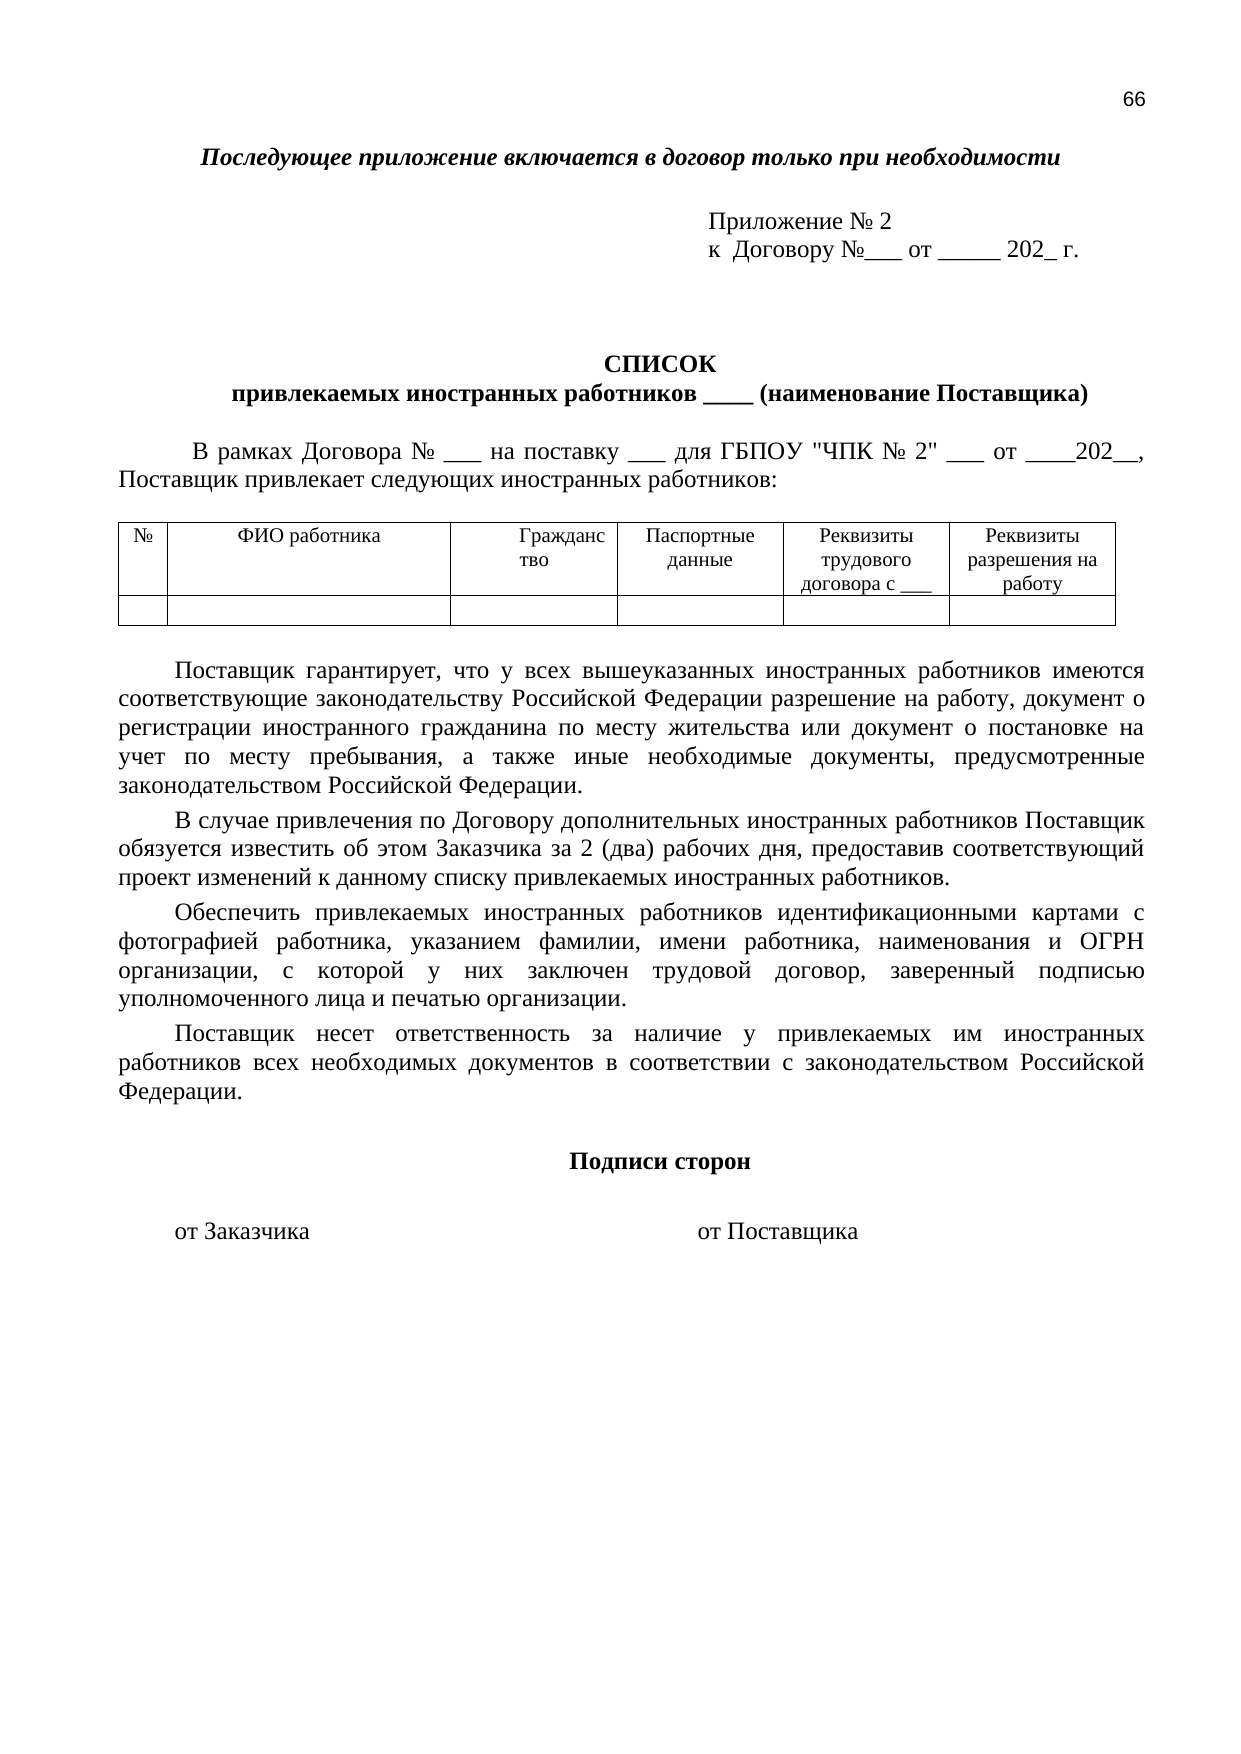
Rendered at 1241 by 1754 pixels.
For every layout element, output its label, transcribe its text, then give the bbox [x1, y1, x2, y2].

text СПИСОК [118, 349, 1146, 378]
text Поставщик гарантирует, что у всех вышеуказанных иностранных работников имеются соответствующие законодательству Российской Федерации разрешение на работу, документ о регистрации иностранного гражданина по месту жительства или документ о постановке на учет по месту пребывания, а также иные необходимые документы, предусмотренные законодательством Российской Федерации. [118, 655, 1146, 798]
table_header Паспортные данные [618, 523, 783, 595]
table_header Реквизиты разрешения на работу [950, 523, 1115, 595]
table_cell [618, 596, 783, 625]
text В случае привлечения по Договору дополнительных иностранных работников Поставщик обязуется известить об этом Заказчика за 2 (два) рабочих дня, предоставив соответствующий проект изменений к данному списку привлекаемых иностранных работников. [118, 805, 1146, 891]
text к Договору №___ от _____ 202_ г. [24, 234, 1146, 263]
table_header Реквизиты трудового договора с ___ [784, 523, 949, 595]
table_cell [784, 596, 949, 625]
text Подписи сторон [118, 1146, 1146, 1175]
text Последующее приложение включается в договор только при необходимости [118, 142, 1146, 171]
text В рамках Договора № ___ на поставку ___ для ГБПОУ "ЧПК № 2" ___ от ____202__, Поставщик привлекает следующих иностранных работников: [118, 436, 1146, 493]
text от Заказчика от Поставщика [118, 1216, 1146, 1245]
table_header № [119, 523, 167, 595]
text Поставщик несет ответственность за наличие у привлекаемых им иностранных работников всех необходимых документов в соответствии с законодательством Российской Федерации. [118, 1018, 1146, 1105]
text привлекаемых иностранных работников ____ (наименование Поставщика) [118, 378, 1146, 407]
table_cell [119, 596, 167, 625]
table_header ФИО работника [168, 523, 450, 595]
table_cell [451, 596, 617, 625]
table_cell [950, 596, 1115, 625]
text Приложение № 2 [24, 206, 1146, 234]
text Обеспечить привлекаемых иностранных работников идентификационными картами с фотографией работника, указанием фамилии, имени работника, наименования и ОГРН организации, с которой у них заключен трудовой договор, заверенный подписью уполномоченного лица и печатью организации. [118, 897, 1146, 1012]
table_header Гражданство [451, 523, 617, 595]
table_cell [168, 596, 450, 625]
